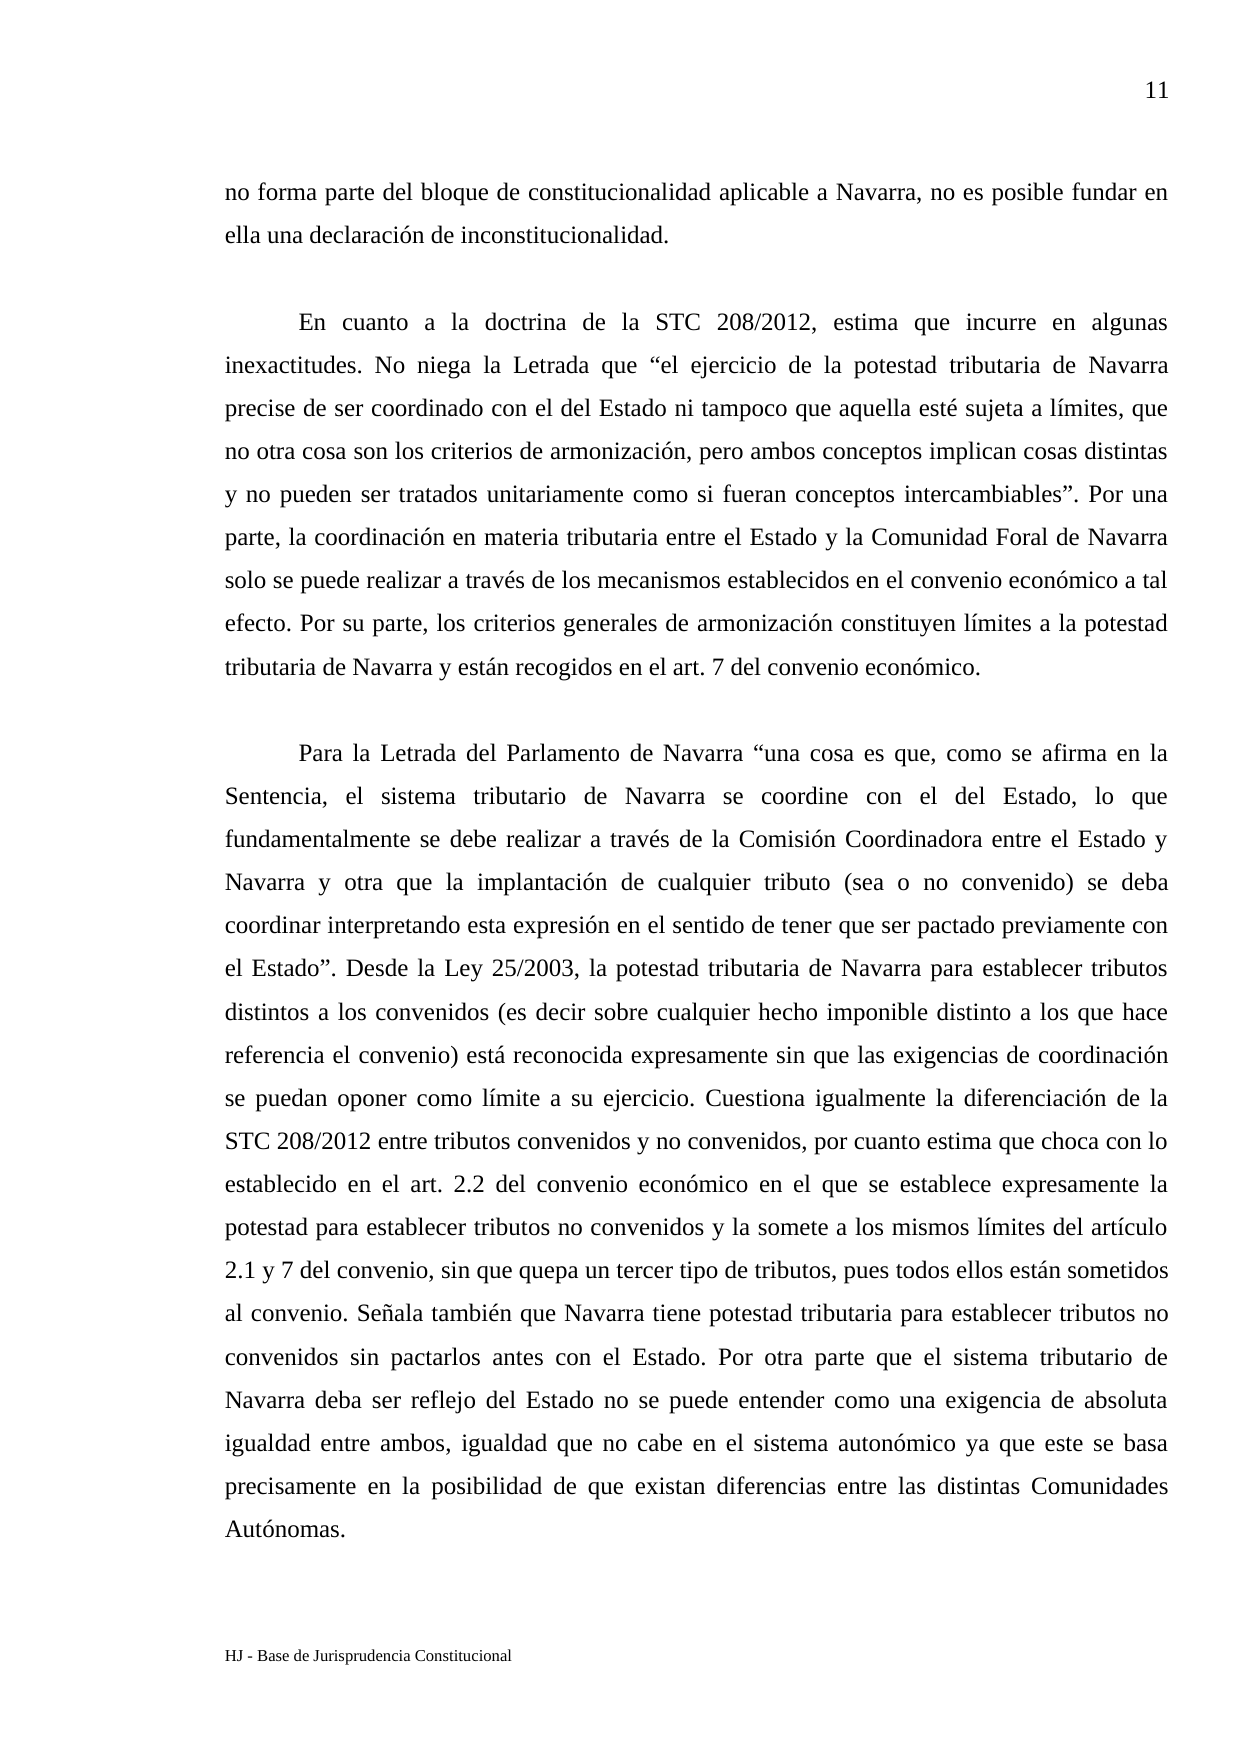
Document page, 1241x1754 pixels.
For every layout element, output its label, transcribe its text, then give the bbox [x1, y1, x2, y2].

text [224, 177, 1169, 249]
text Para la Letrada del Parlamento de Navarra “una cosa es que, como se afirma en la Sentencia, el sistema tributario de Navarra se coordine con el del Estado, lo que fundamentalmente se debe realizar a través de la Comisión Coordinadora entre el Estado y Navarra y otra que la implantación de cualquier tributo (sea o no convenido) se deba coordinar interpretando esta expresión en el sentido de tener que ser pactado previamente con el Estado”. Desde la Ley 25/2003, la potestad tributaria de Navarra para establecer tributos distintos a los convenidos (es decir sobre cualquier hecho imponible distinto a los que hace referencia el convenio) está reconocida expresamente sin que las exigencias de coordinación se puedan oponer como límite a su ejercicio. Cuestiona igualmente la diferenciación de la STC 208/2012 entre tributos convenidos y no convenidos, por cuanto estima que choca con lo establecido en el art. 2.2 del convenio económico en el que se establece expresamente la potestad para establecer tributos no convenidos y la somete a los mismos límites del artículo 2.1 y 7 del convenio, sin que quepa un tercer tipo de tributos, pues todos ellos están sometidos al convenio. Señala también que Navarra tiene potestad tributaria para establecer tributos no convenidos sin pactarlos antes con el Estado. Por otra parte que el sistema tributario de Navarra deba ser reflejo del Estado no se puede entender como una exigencia de absoluta igualdad entre ambos, igualdad que no cabe en el sistema autonómico ya que este se basa precisamente en la posibilidad de que existan diferencias entre las distintas Comunidades Autónomas. [224, 738, 1169, 1543]
text En cuanto a la doctrina de la STC 208/2012, estima que incurre en algunas inexactitudes. No niega la Letrada que “el ejercicio de la potestad tributaria de Navarra precise de ser coordinado con el del Estado ni tampoco que aquella esté sujeta a límites, que no otra cosa son los criterios de armonización, pero ambos conceptos implican cosas distintas y no pueden ser tratados unitariamente como si fueran conceptos intercambiables”. Por una parte, la coordinación en materia tributaria entre el Estado y la Comunidad Foral de Navarra solo se puede realizar a través de los mecanismos establecidos en el convenio económico a tal efecto. Por su parte, los criterios generales de armonización constituyen límites a la potestad tributaria de Navarra y están recogidos en el art. 7 del convenio económico. [224, 307, 1169, 680]
